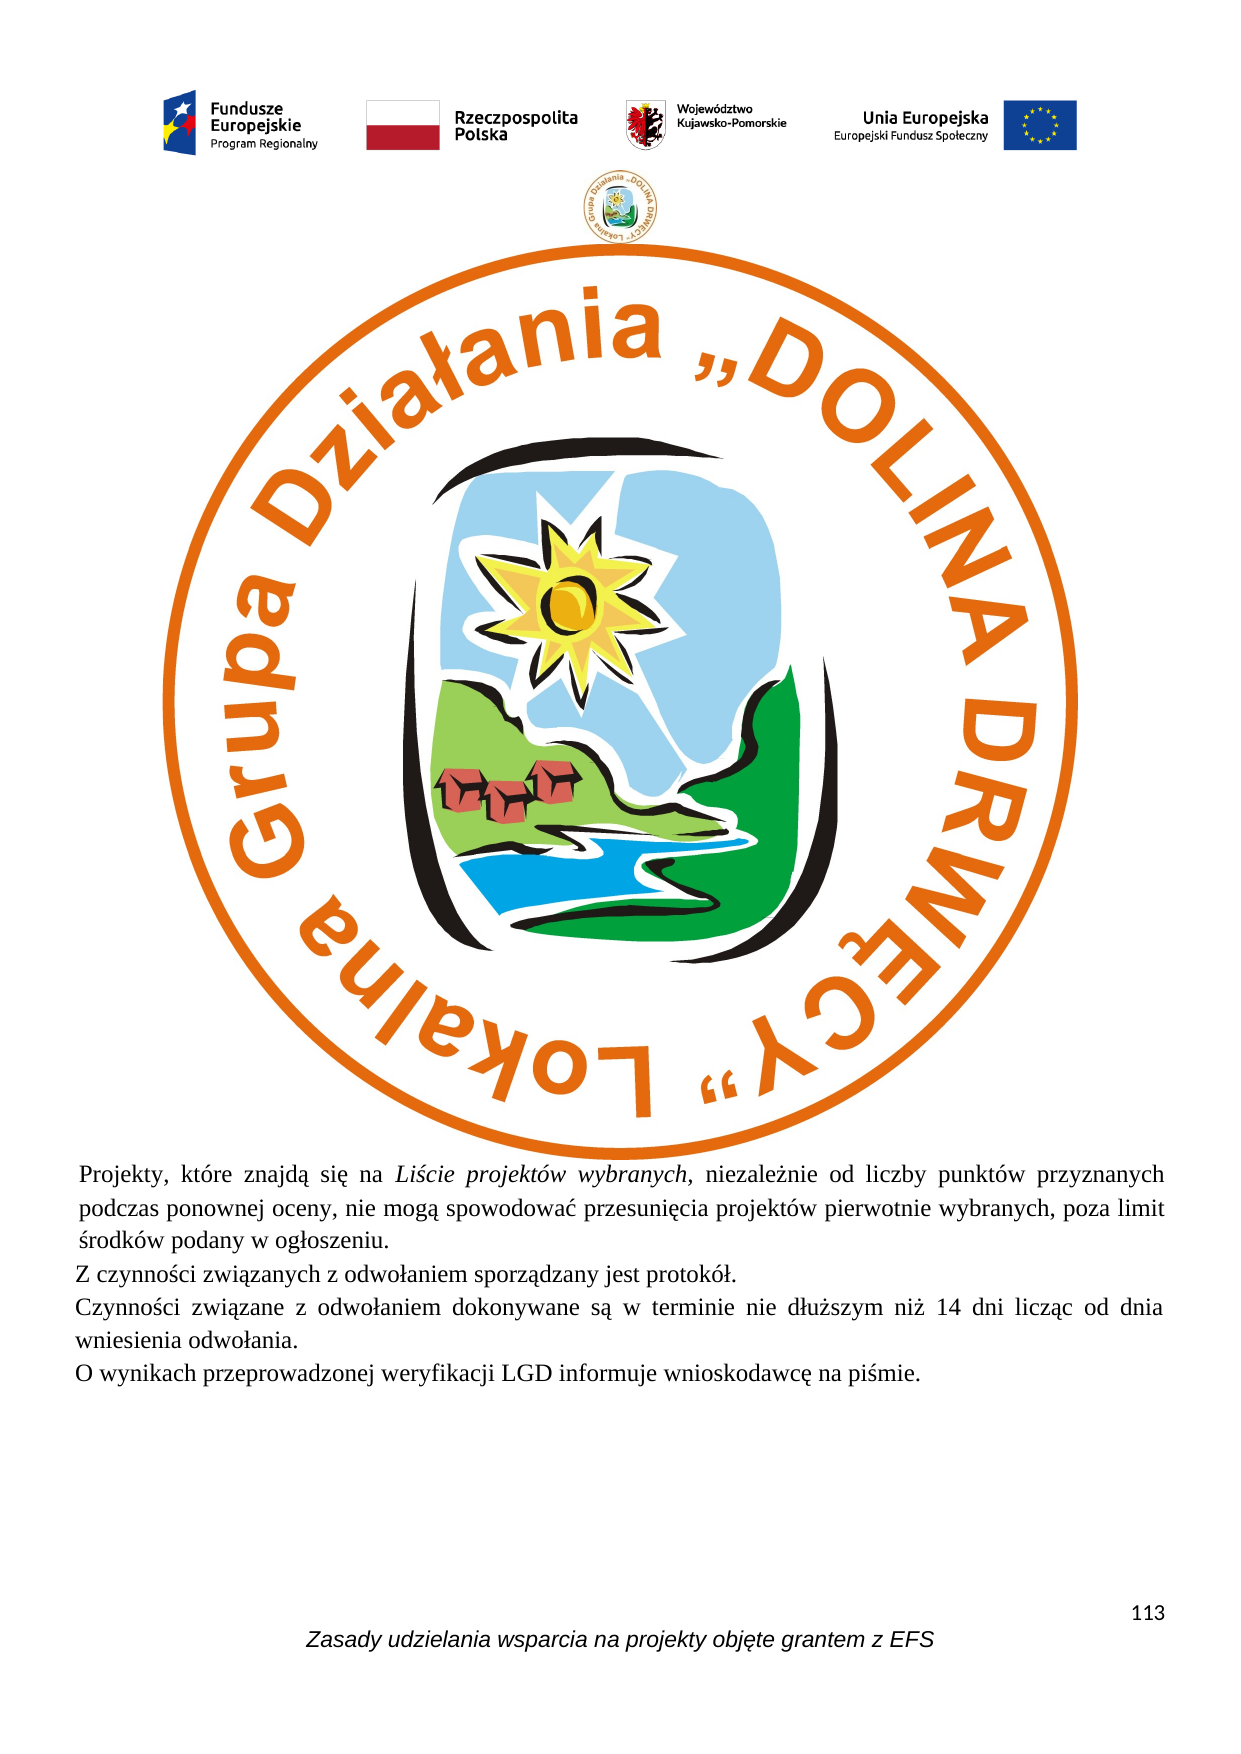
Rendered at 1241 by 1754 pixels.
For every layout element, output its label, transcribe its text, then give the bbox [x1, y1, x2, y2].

text Projekty, które znajdą się na Liście projektów wybranych, niezależnie od liczby punktów przyznanych podczas ponownej oceny, nie mogą spowodować przesunięcia projektów pierwotnie wybranych, poza limit środków podany w ogłoszeniu. [78, 1159, 1165, 1254]
picture [147, 73, 1093, 1160]
text Czynności związane z odwołaniem dokonywane są w terminie nie dłuższym niż 14 dni licząc od dnia wniesienia odwołania. [75, 1292, 1165, 1353]
text Z czynności związanych z odwołaniem sporządzany jest protokół. [75, 1259, 1165, 1287]
text O wynikach przeprowadzonej weryfikacji LGD informuje wnioskodawcę na piśmie. [75, 1358, 1165, 1386]
